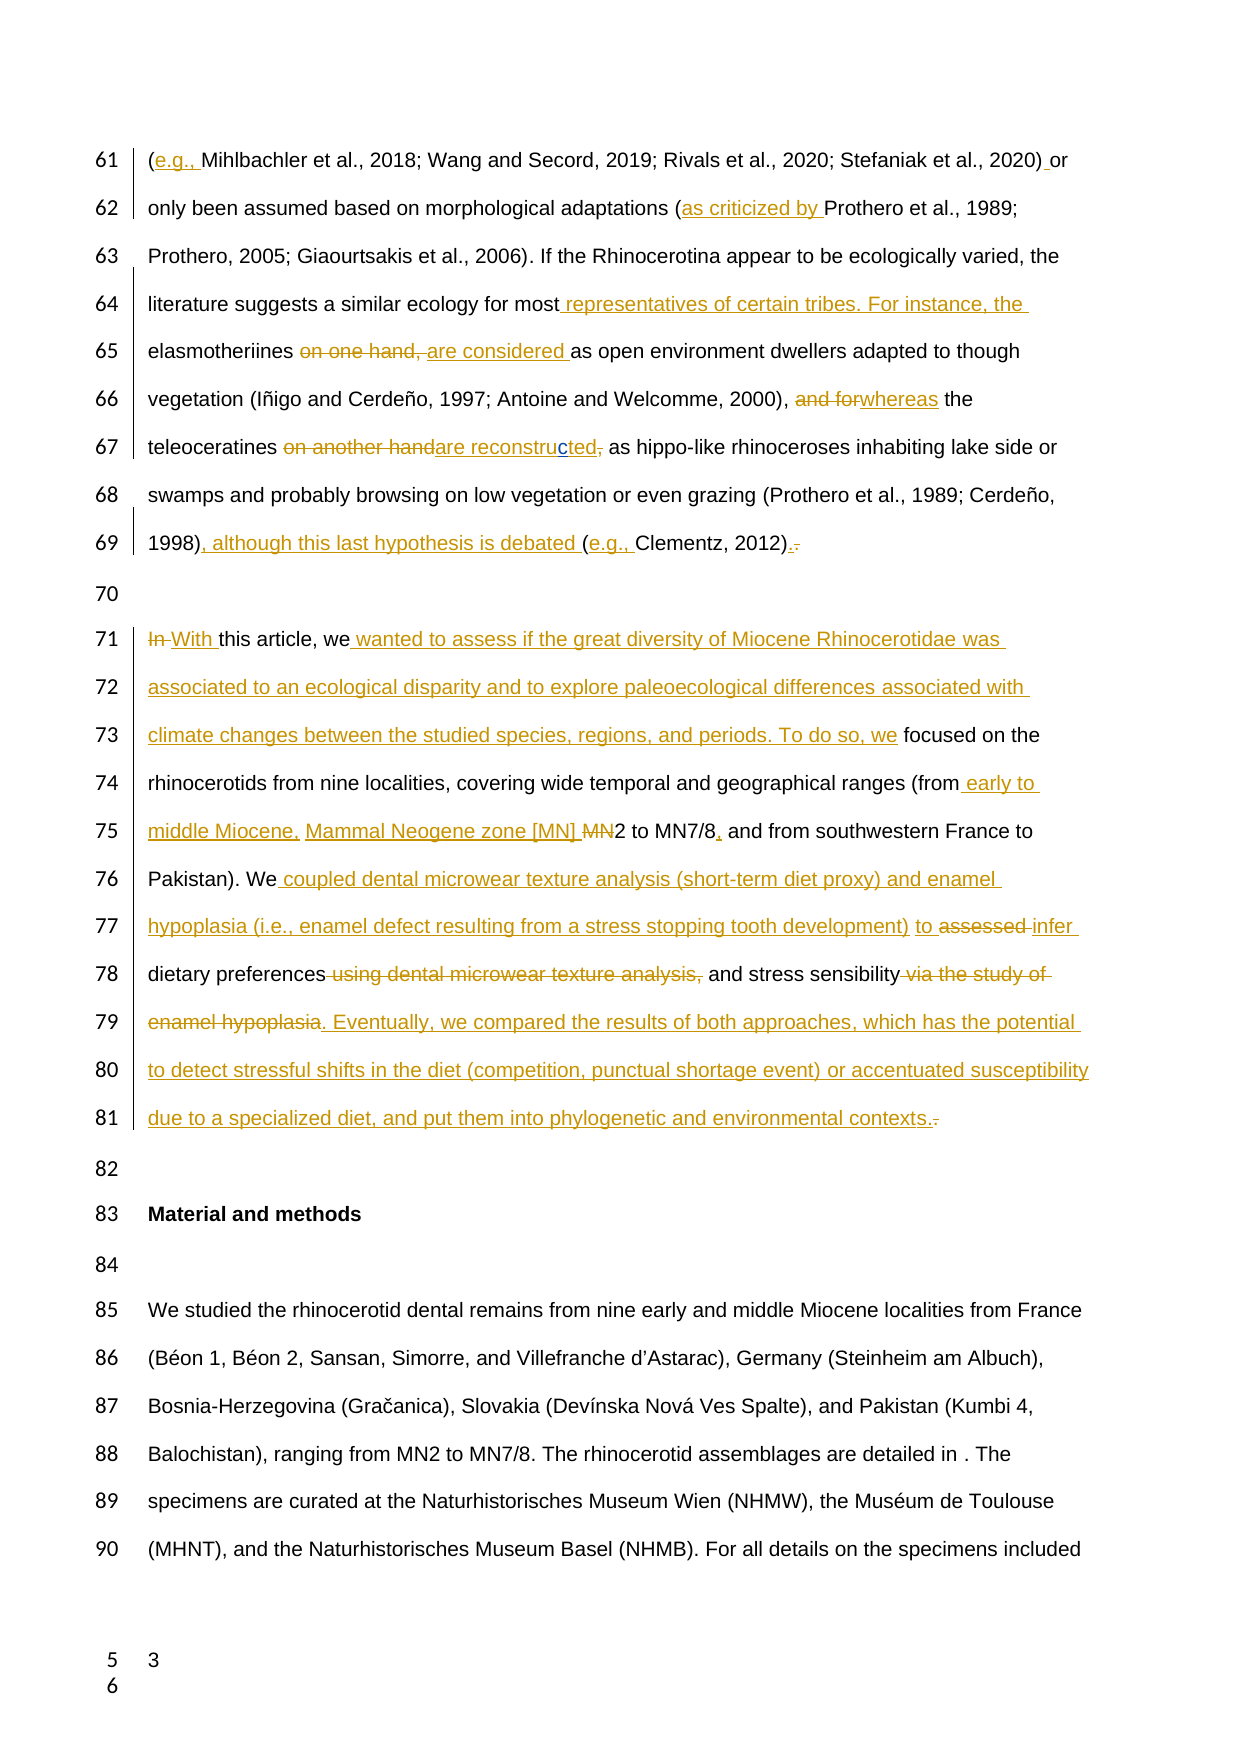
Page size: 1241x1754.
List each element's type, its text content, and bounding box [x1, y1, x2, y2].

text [148, 148, 1093, 555]
text this article, we focused on the rhinocerotids from nine localities, covering wide temporal and geographical ranges (from 2 to MN7/8 and from southwestern France to Pakistan). We dietary preferences and stress sensibility [148, 627, 1093, 1130]
text Material and methods [148, 1202, 1093, 1226]
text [148, 1298, 1093, 1561]
